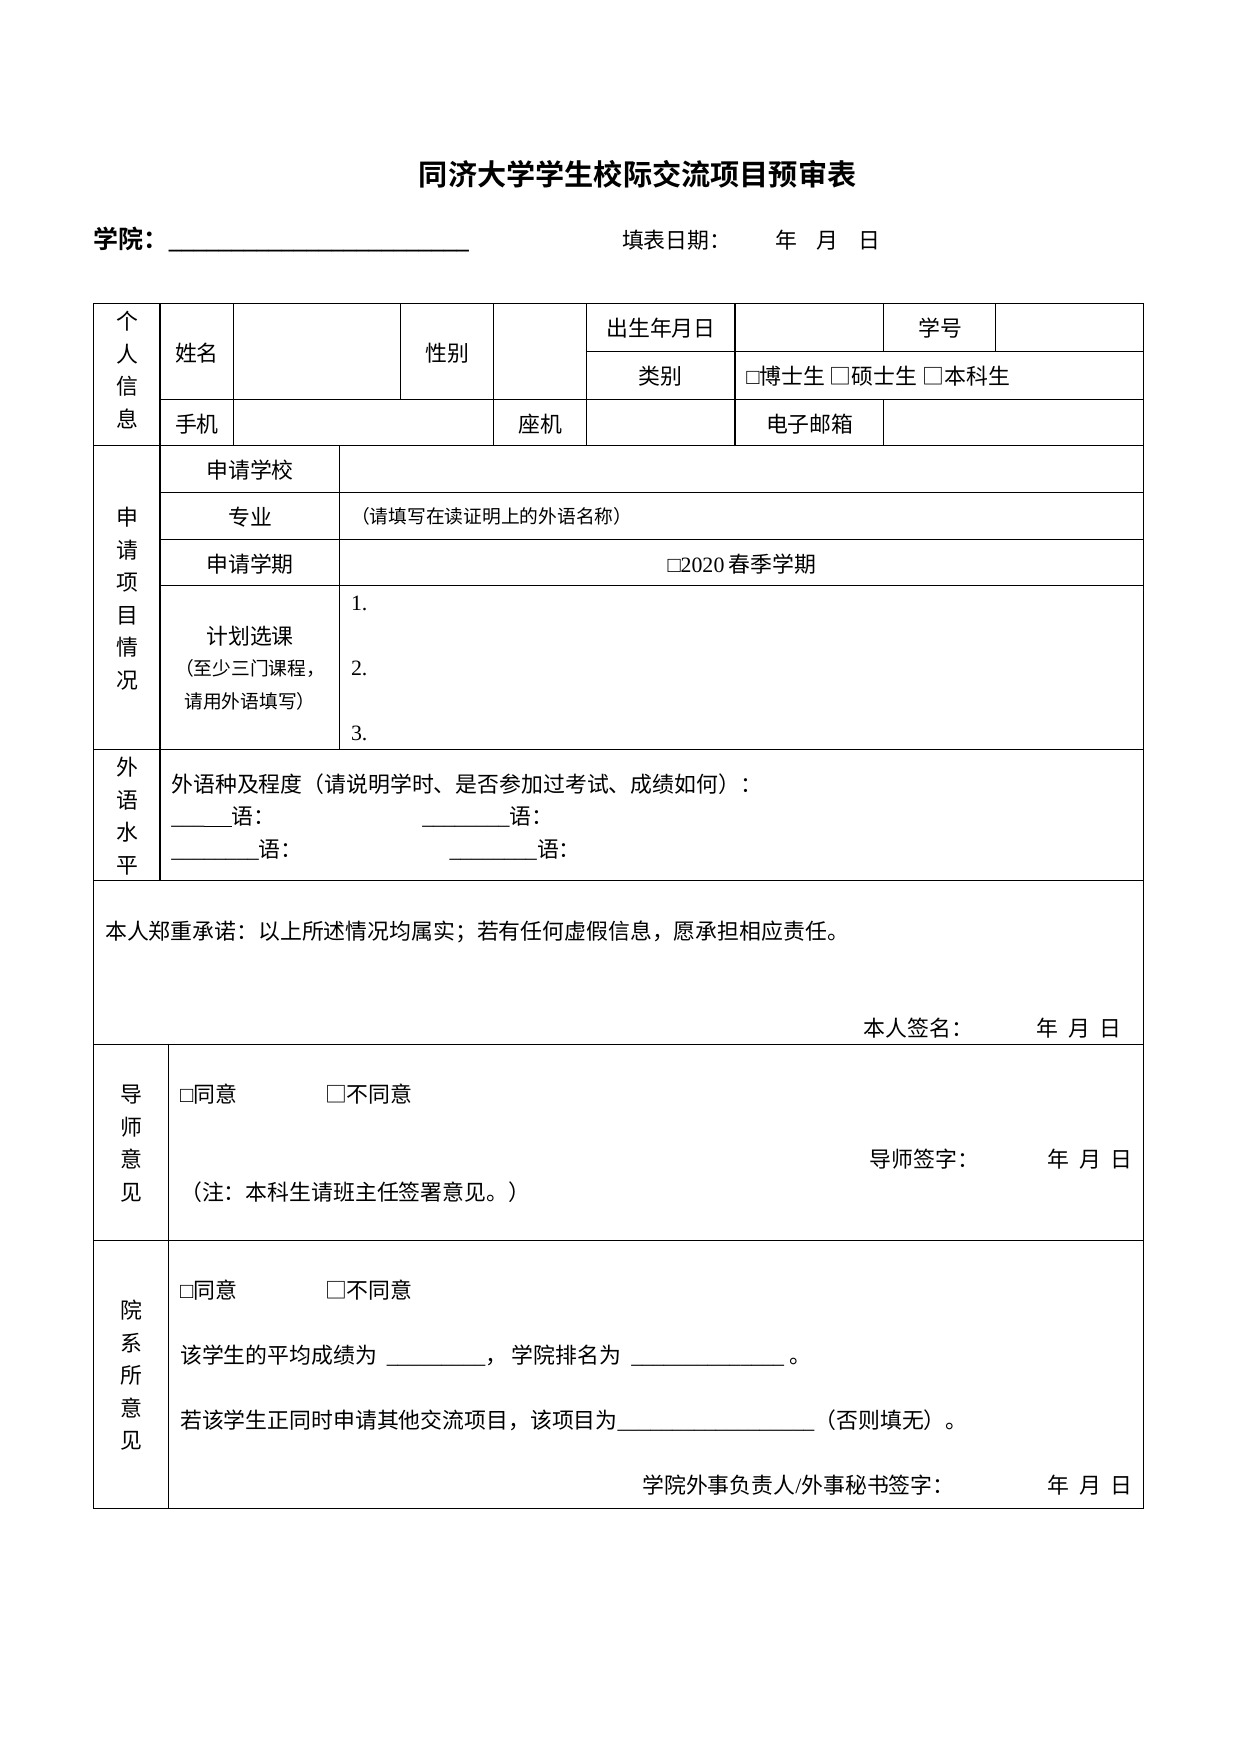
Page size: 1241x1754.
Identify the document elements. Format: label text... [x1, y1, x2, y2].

table_cell □博士生 □硕士生 □本科生 [736, 352, 1143, 399]
table_cell 手机 [161, 400, 233, 445]
table_cell [587, 400, 734, 445]
table_cell [340, 446, 1143, 492]
table_cell [884, 400, 1143, 445]
table_cell 院 系 所 意 见 [94, 1241, 168, 1507]
table_cell 申请学校 [161, 446, 339, 492]
table_cell 申 请 项 目 情 况 [94, 446, 159, 749]
table_cell 本人郑重承诺：以上所述情况均属实；若有任何虚假信息，愿承担相应责任。 本人签名： 年 月 日 [94, 881, 1143, 1043]
table_header [234, 304, 400, 399]
table_cell 导 师 意 见 [94, 1045, 168, 1239]
table_cell 外语种及程度（请说明学时、是否参加过考试、成绩如何）： ___ 语： ________语： ________语： ________语： [161, 750, 1143, 880]
table_cell 申请学期 [161, 540, 339, 585]
table_cell □同意 □不同意 导师签字： 年 月 日 （注：本科生请班主任签署意见。） [169, 1045, 1143, 1239]
table_header 性别 [401, 304, 493, 399]
table_header 个 人 信 息 [94, 304, 159, 445]
table_cell 外 语 水 平 [94, 750, 159, 880]
text 学院：________________________ 填表日期： 年 月 日 [94, 205, 1125, 270]
table_cell 专业 [161, 493, 339, 538]
table_header [996, 304, 1143, 351]
table_header 出生年月日 [587, 304, 734, 351]
table_cell 1. 2. 3. [340, 586, 1143, 749]
table_cell 座机 [494, 400, 586, 445]
table_cell [234, 400, 493, 445]
text 同济大学学生校际交流项目预审表 [150, 140, 1125, 205]
table_cell □同意 □不同意 该学生的平均成绩为 _________， 学院排名为 ______________ 。 若该学生正同时申请其他交流项目，该项目为__________________（否则填无）。 学院外事负责人/外事秘书签字： 年 月 日 [169, 1241, 1143, 1507]
table_cell 类别 [587, 352, 734, 399]
table_cell （请填写在读证明上的外语名称） [340, 493, 1143, 538]
table_cell 计划选课 （至少三门课程，请用外语填写） [161, 586, 339, 749]
table_header 学号 [884, 304, 995, 351]
table_header 姓名 [161, 304, 233, 399]
table_cell □2020春季学期 [340, 540, 1143, 585]
table_header [494, 304, 586, 399]
table_cell 电子邮箱 [736, 400, 883, 445]
table_header [736, 304, 883, 351]
